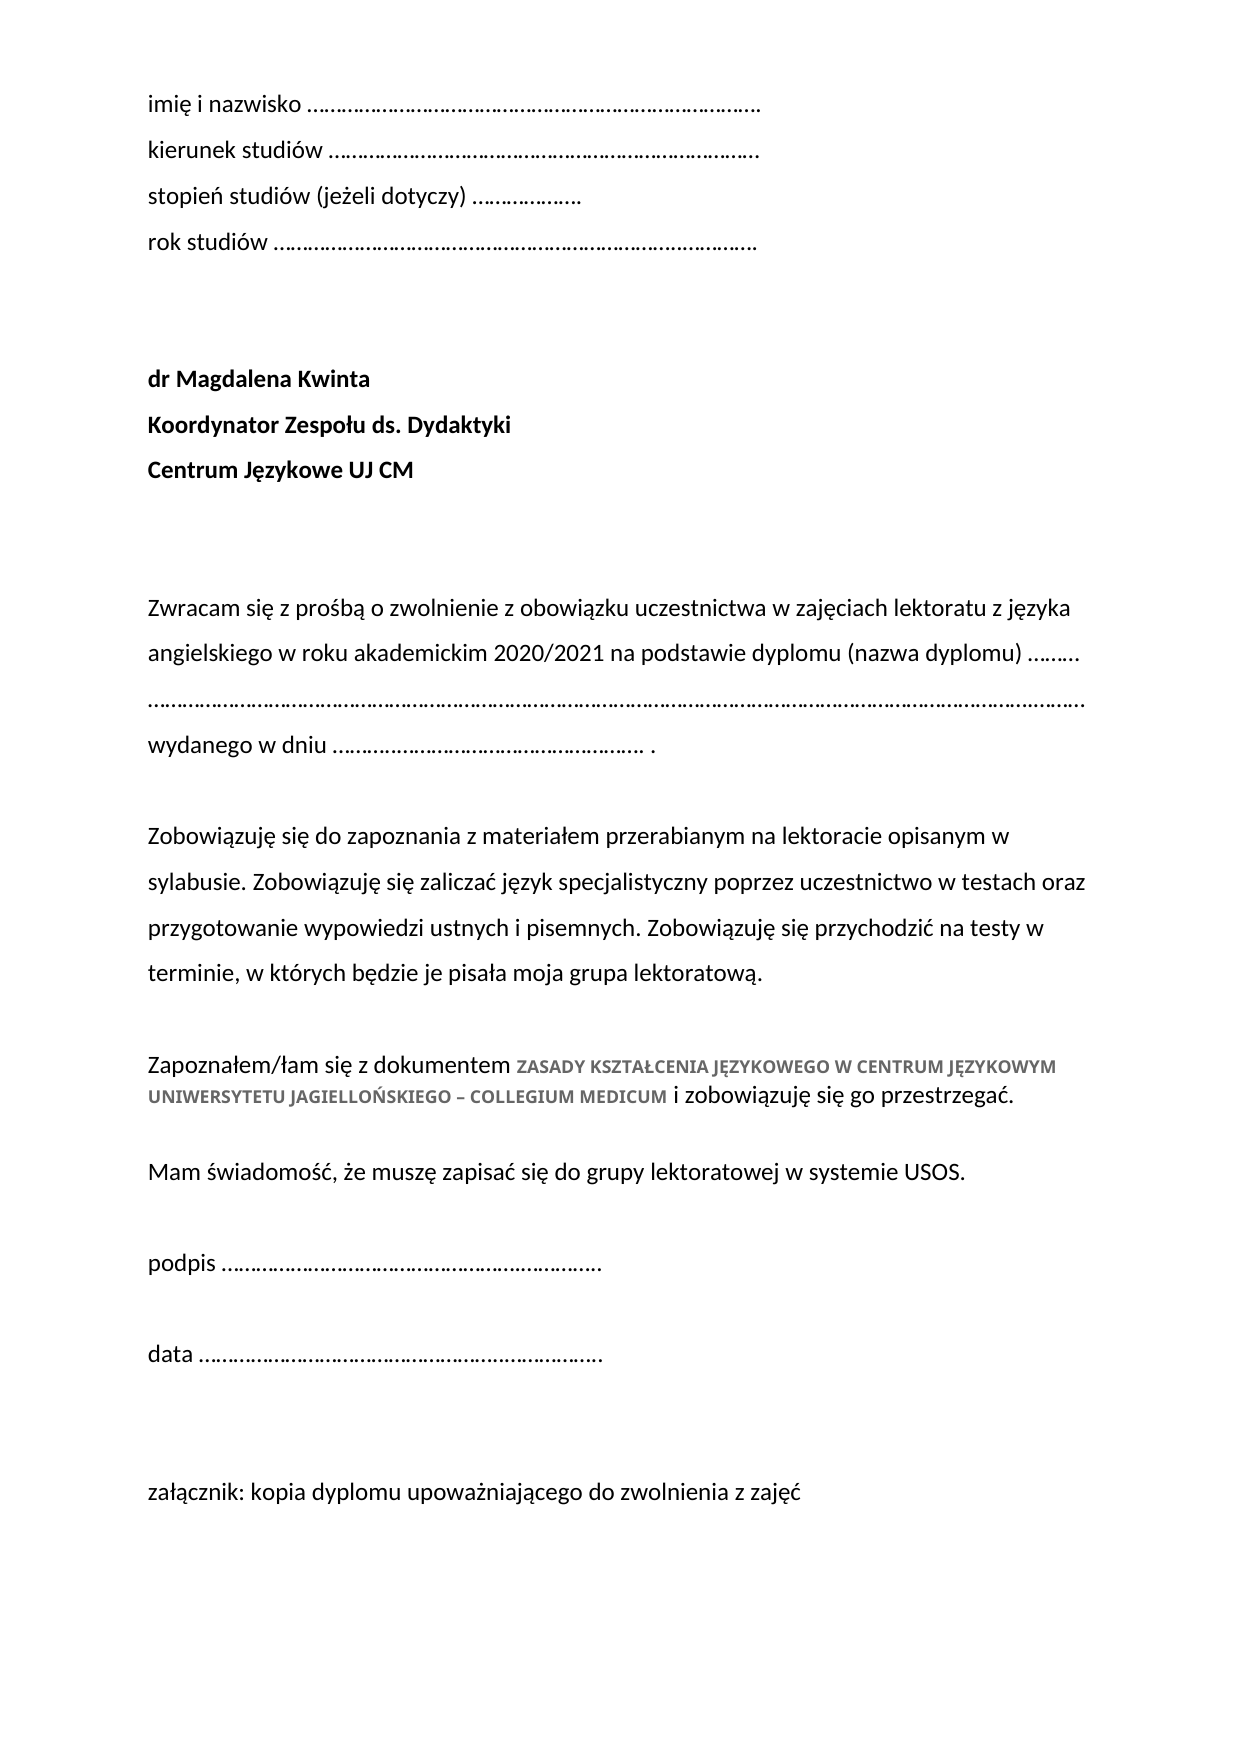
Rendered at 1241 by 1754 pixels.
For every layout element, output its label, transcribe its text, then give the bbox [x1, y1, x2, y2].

text podpis …………………………………………….………….. [148, 1247, 1093, 1278]
text Centrum Językowe UJ CM [148, 454, 1093, 485]
text rok studiów ……………………………………………………………..…………. [148, 226, 1093, 256]
text data ……………………………………………..…………….. [148, 1339, 1093, 1369]
text imię i nazwisko ……………………………………………………………………. [148, 89, 1093, 119]
text Zobowiązuję się do zapoznania z materiałem przerabianym na lektoracie opisanym w sylabusie. Zobowiązuję się zaliczać język specjalistyczny poprzez uczestnictwo w testach oraz przygotowanie wypowiedzi ustnych i pisemnych. Zobowiązuję się przychodzić na testy w terminie, w których będzie je pisała moja grupa lektoratową. [148, 820, 1093, 988]
text Mam świadomość, że muszę zapisać się do grupy lektoratowej w systemie USOS. [148, 1156, 1093, 1186]
text Zwracam się z prośbą o zwolnienie z obowiązku uczestnictwa w zajęciach lektoratu z języka angielskiego w roku akademickim 2020/2021 na podstawie dyplomu (nazwa dyplomu) ……… ……………………………………………………………………………………………………………………………………….……… wydanego w dniu ………..……………………………………. . [148, 592, 1093, 759]
text dr Magdalena Kwinta [148, 363, 1093, 393]
text Zapoznałem/łam się z dokumentem ZASADY KSZTAŁCENIA JĘZYKOWEGO W CENTRUM JĘZYKOWYM UNIWERSYTETU JAGIELLOŃSKIEGO – COLLEGIUM MEDICUM i zobowiązuję się go przestrzegać. [148, 1049, 1093, 1110]
text załącznik: kopia dyplomu upoważniającego do zwolnienia z zajęć [148, 1476, 1093, 1506]
text Koordynator Zespołu ds. Dydaktyki [148, 409, 1093, 439]
text kierunek studiów ………………………………………………………………… [148, 134, 1093, 165]
text stopień studiów (jeżeli dotyczy) ………………. [148, 180, 1093, 211]
